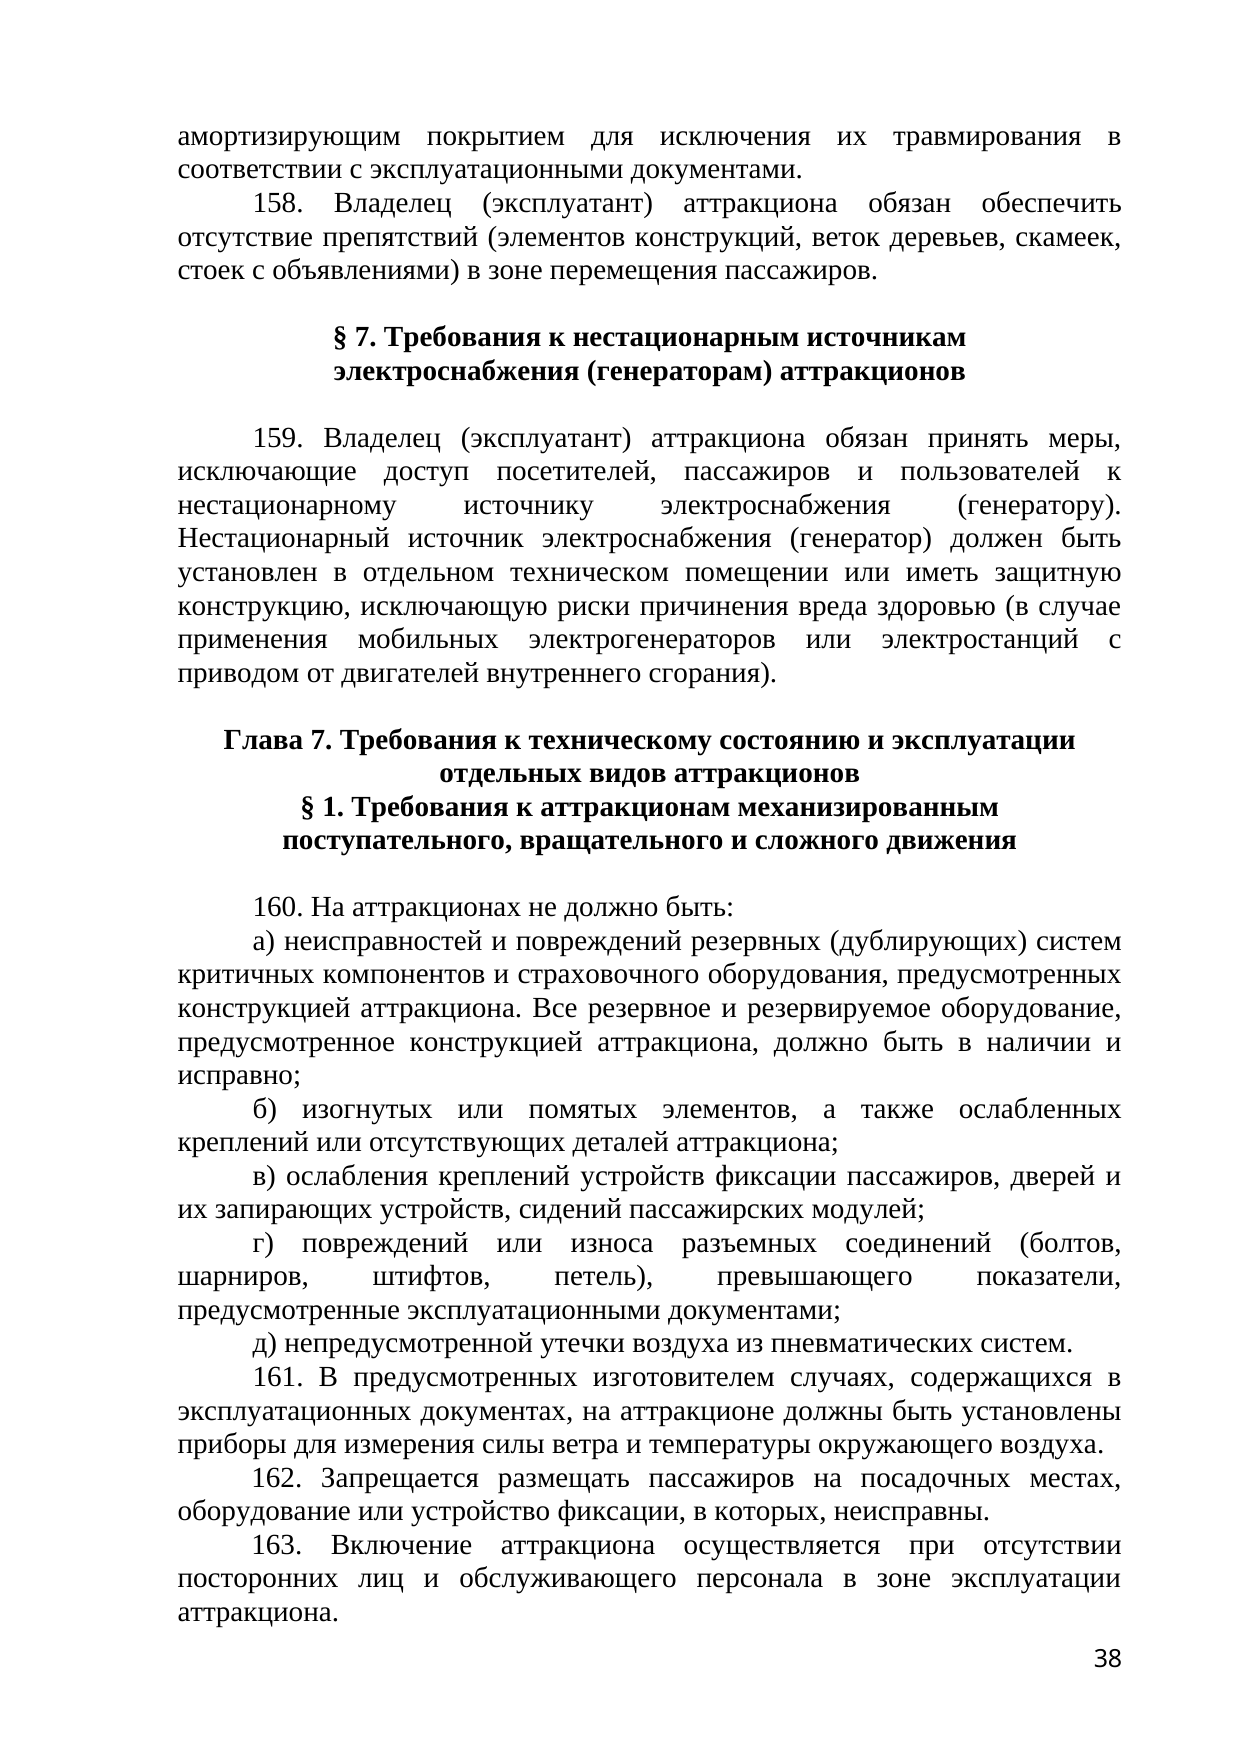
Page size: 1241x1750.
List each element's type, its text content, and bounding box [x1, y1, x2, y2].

text в) ослабления креплений устройств фиксации пассажиров, дверей и их запирающих устройств, сидений пассажирских модулей; [177, 1158, 1122, 1225]
text 159. Владелец (эксплуатант) аттракциона обязан принять меры, исключающие доступ посетителей, пассажиров и пользователей к нестационарному источнику электроснабжения (генератору). Нестационарный источник электроснабжения (генератор) должен быть установлен в отдельном техническом помещении или иметь защитную конструкцию, исключающую риски причинения вреда здоровью (в случае применения мобильных электрогенераторов или электростанций с приводом от двигателей внутреннего сгорания). [177, 420, 1122, 688]
text а) неисправностей и повреждений резервных (дублирующих) систем критичных компонентов и страховочного оборудования, предусмотренных конструкцией аттракциона. Все резервное и резервируемое оборудование, предусмотренное конструкцией аттракциона, должно быть в наличии и исправно; [177, 923, 1122, 1091]
text д) непредусмотренной утечки воздуха из пневматических систем. [177, 1326, 1122, 1359]
text 160. На аттракционах не должно быть: [177, 889, 1122, 923]
text § 1. Требования к аттракционам механизированным [177, 789, 1122, 822]
text б) изогнутых или помятых элементов, а также ослабленных креплений или отсутствующих деталей аттракциона; [177, 1091, 1122, 1158]
text Глава 7. Требования к техническому состоянию и эксплуатации отдельных видов аттракционов [177, 722, 1122, 789]
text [177, 118, 1122, 185]
text § 7. Требования к нестационарным источникам [177, 319, 1122, 353]
text г) повреждений или износа разъемных соединений (болтов, шарниров, штифтов, петель), превышающего показатели, предусмотренные эксплуатационными документами; [177, 1225, 1122, 1326]
text 162. Запрещается размещать пассажиров на посадочных местах, оборудование или устройство фиксации, в которых, неисправны. [177, 1460, 1122, 1527]
text 158. Владелец (эксплуатант) аттракциона обязан обеспечить отсутствие препятствий (элементов конструкций, веток деревьев, скамеек, стоек с объявлениями) в зоне перемещения пассажиров. [177, 185, 1122, 286]
text 163. Включение аттракциона осуществляется при отсутствии посторонних лиц и обслуживающего персонала в зоне эксплуатации аттракциона. [177, 1527, 1122, 1627]
text 161. В предусмотренных изготовителем случаях, содержащихся в эксплуатационных документах, на аттракционе должны быть установлены приборы для измерения силы ветра и температуры окружающего воздуха. [177, 1359, 1122, 1460]
text поступательного, вращательного и сложного движения [177, 822, 1122, 856]
text электроснабжения (генераторам) аттракционов [177, 353, 1122, 386]
